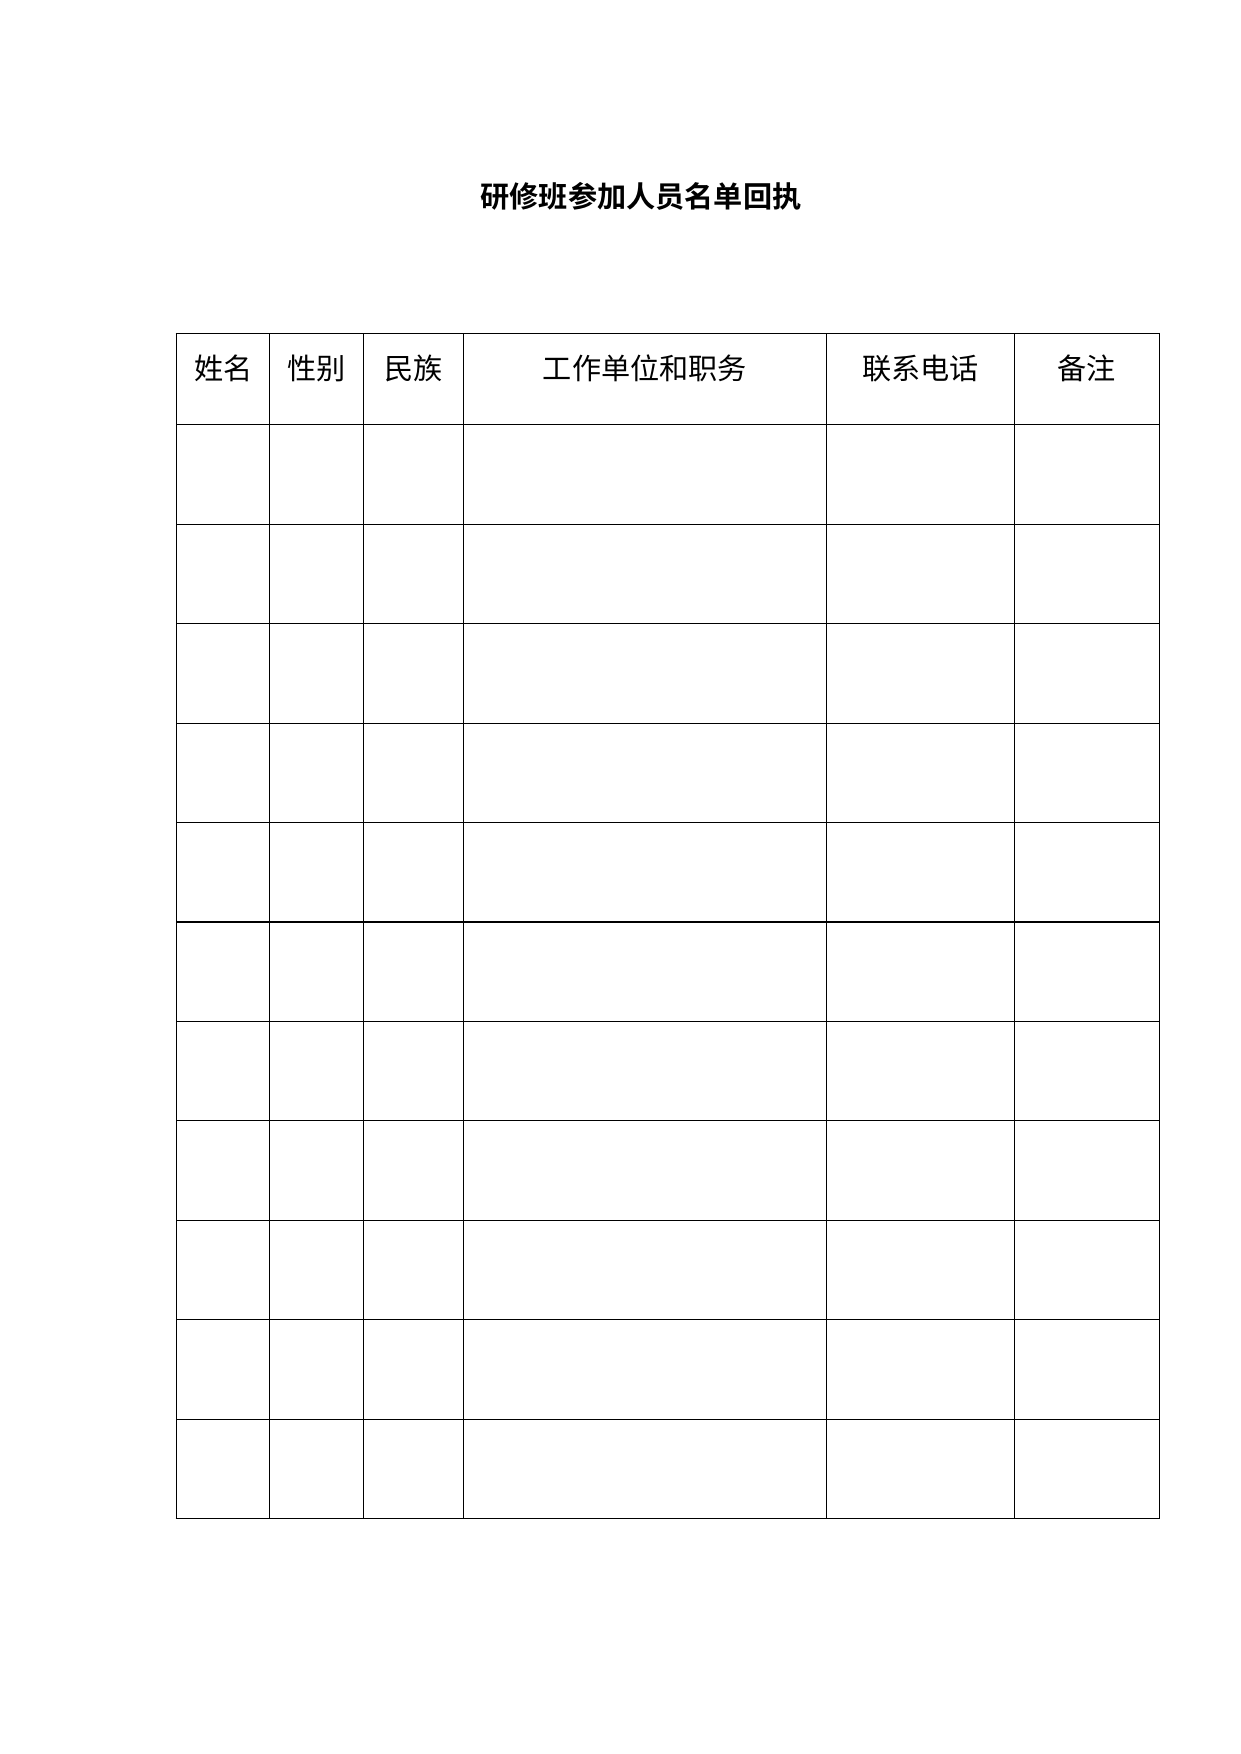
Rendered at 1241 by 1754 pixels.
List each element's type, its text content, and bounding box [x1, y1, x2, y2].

table_cell [270, 525, 363, 623]
table_cell [270, 425, 363, 523]
table_cell [177, 923, 269, 1021]
table_cell [827, 1121, 1014, 1220]
table_cell [1015, 1221, 1159, 1319]
table_cell [270, 923, 363, 1021]
table_cell [1015, 1320, 1159, 1419]
table_cell [464, 923, 826, 1021]
table_cell [1015, 1022, 1159, 1120]
table_header 姓名 [177, 334, 269, 424]
table_cell [1015, 1420, 1159, 1518]
table_cell [364, 923, 463, 1021]
table_cell [177, 724, 269, 822]
table_cell [827, 525, 1014, 623]
table_cell [270, 624, 363, 722]
table_cell [177, 823, 269, 921]
table_cell [364, 823, 463, 921]
table_cell [1015, 823, 1159, 921]
table_cell [1015, 624, 1159, 722]
table_header 联系电话 [827, 334, 1014, 424]
table_header 性别 [270, 334, 363, 424]
table_cell [364, 1420, 463, 1518]
table_cell [1015, 525, 1159, 623]
table_cell [464, 1420, 826, 1518]
table_cell [364, 525, 463, 623]
table_cell [827, 823, 1014, 921]
table_cell [1015, 724, 1159, 822]
table_cell [270, 1320, 363, 1419]
table_cell [827, 1022, 1014, 1120]
table_header 备注 [1015, 334, 1159, 424]
table_cell [177, 525, 269, 623]
table_cell [1015, 923, 1159, 1021]
table_cell [464, 425, 826, 523]
table_cell [464, 1320, 826, 1419]
table_cell [177, 1221, 269, 1319]
table_cell [827, 624, 1014, 722]
table_cell [827, 923, 1014, 1021]
table_cell [270, 724, 363, 822]
table_cell [177, 1320, 269, 1419]
table_cell [177, 1420, 269, 1518]
table_cell [270, 1221, 363, 1319]
table_cell [177, 624, 269, 722]
table_cell [827, 1221, 1014, 1319]
table_cell [827, 1420, 1014, 1518]
text 研修班参加人员名单回执 [187, 162, 1053, 227]
table_cell [364, 724, 463, 822]
table_cell [464, 525, 826, 623]
table_cell [364, 425, 463, 523]
table_cell [177, 1022, 269, 1120]
table_cell [364, 1022, 463, 1120]
table_header 民族 [364, 334, 463, 424]
table_cell [827, 724, 1014, 822]
table_cell [827, 425, 1014, 523]
table_cell [364, 1221, 463, 1319]
table_cell [364, 1320, 463, 1419]
table_cell [464, 823, 826, 921]
table_cell [464, 1121, 826, 1220]
table_cell [827, 1320, 1014, 1419]
table_cell [270, 1121, 363, 1220]
table_cell [270, 1022, 363, 1120]
table_cell [464, 624, 826, 722]
table_cell [1015, 425, 1159, 523]
table_cell [464, 1221, 826, 1319]
table_cell [1015, 1121, 1159, 1220]
table_header 工作单位和职务 [464, 334, 826, 424]
table_cell [464, 724, 826, 822]
table_cell [270, 823, 363, 921]
table_cell [364, 1121, 463, 1220]
table_cell [364, 624, 463, 722]
table_cell [177, 425, 269, 523]
table_cell [270, 1420, 363, 1518]
table_cell [177, 1121, 269, 1220]
table_cell [464, 1022, 826, 1120]
